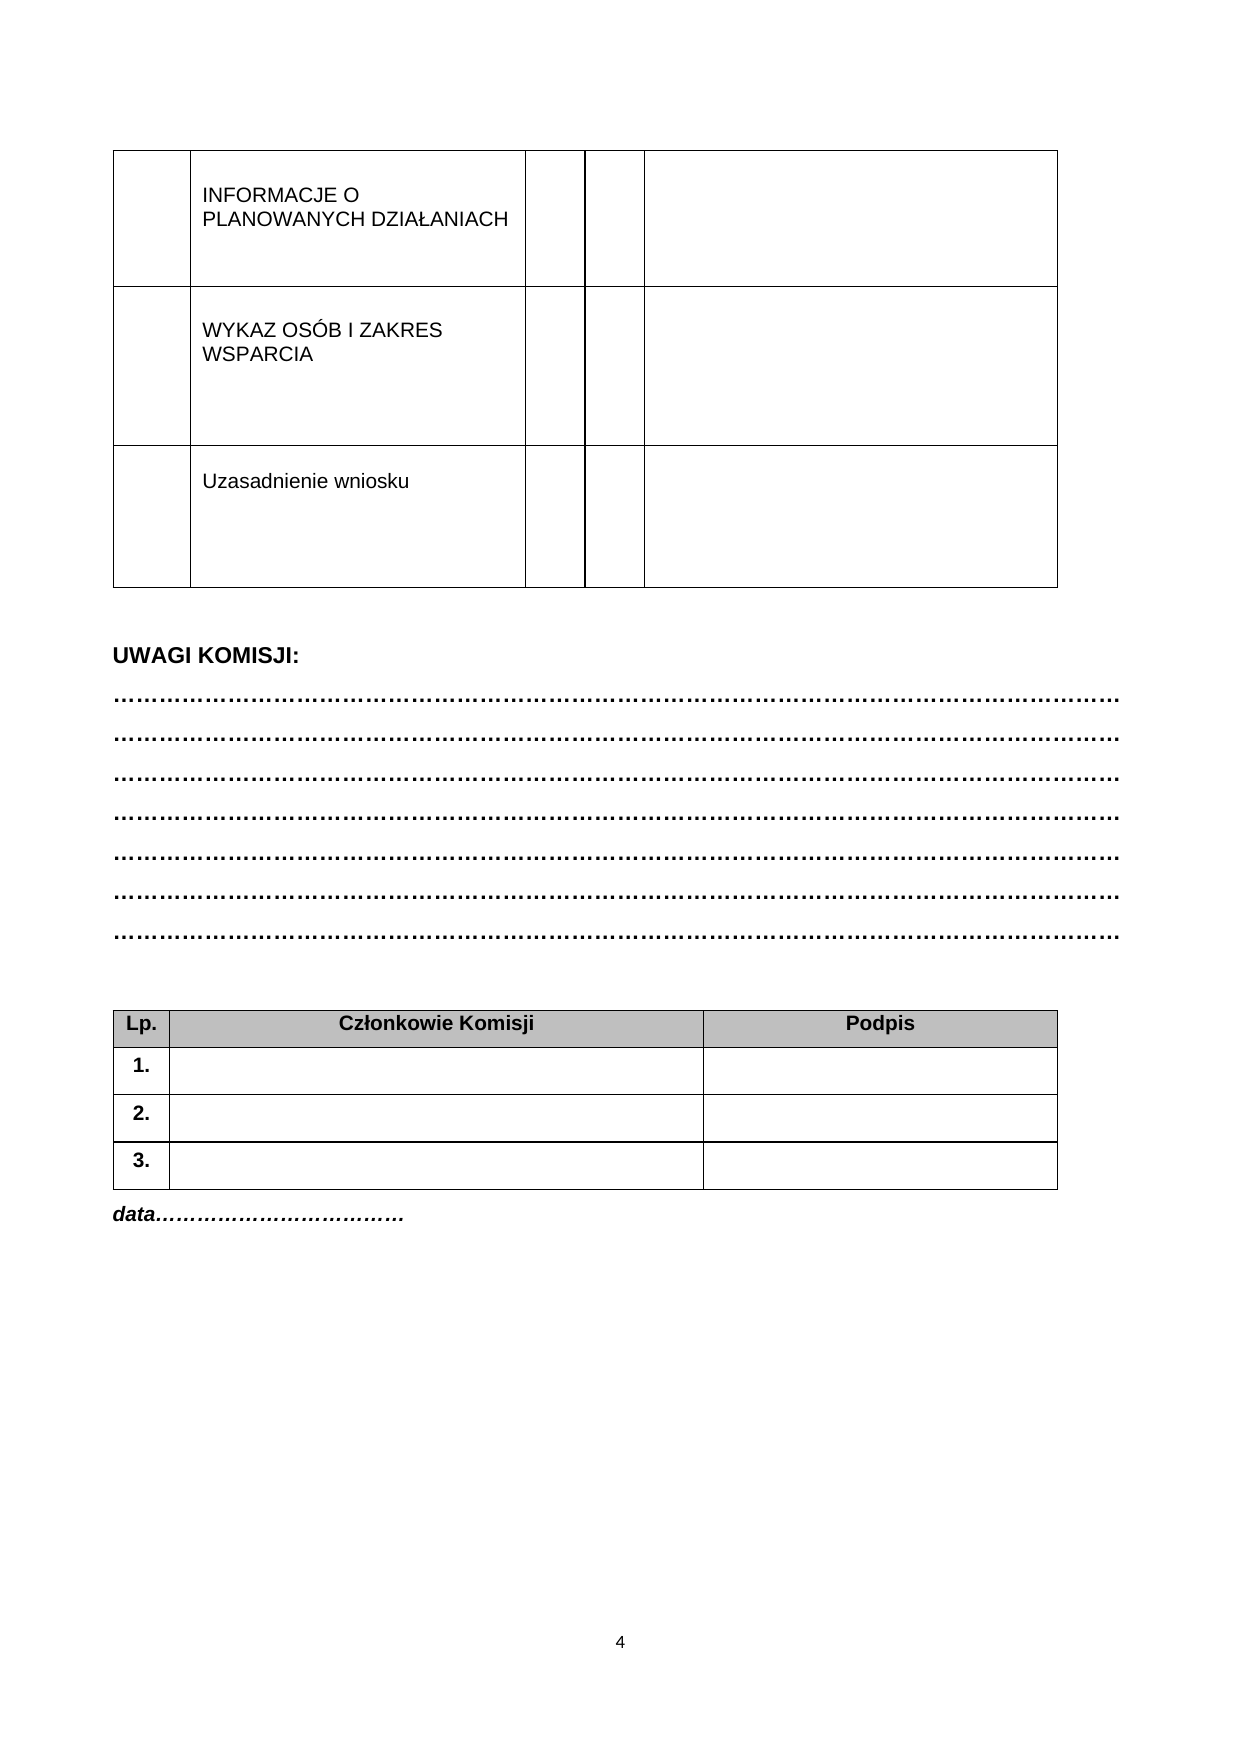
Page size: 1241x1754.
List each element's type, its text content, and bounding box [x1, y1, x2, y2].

table_cell [586, 446, 644, 587]
table_cell [645, 151, 1057, 286]
table_cell [645, 446, 1057, 587]
table_cell [114, 446, 190, 587]
table_cell 2. [114, 1095, 169, 1141]
table_header Lp. [114, 1011, 169, 1047]
table_cell [170, 1143, 703, 1189]
table_cell [586, 287, 644, 445]
table_cell 1. [114, 1048, 169, 1094]
table_cell [526, 446, 584, 587]
table_cell [170, 1095, 703, 1141]
table_cell [526, 151, 584, 286]
table_cell [170, 1048, 703, 1094]
table_cell [645, 287, 1057, 445]
table_cell WYKAZ OSÓB I ZAKRES WSPARCIA [191, 287, 525, 445]
table_cell [114, 287, 190, 445]
table_cell [704, 1095, 1057, 1141]
table_cell [114, 151, 190, 286]
table_header Członkowie Komisji [170, 1011, 703, 1047]
table_cell [704, 1143, 1057, 1189]
table_cell [586, 151, 644, 286]
table_cell [526, 287, 584, 445]
table_cell Uzasadnienie wniosku [191, 446, 525, 587]
text data……………………………… [112, 1202, 1128, 1226]
text UWAGI KOMISJI: [112, 642, 1128, 668]
table_header Podpis [704, 1011, 1057, 1047]
table_cell [704, 1048, 1057, 1094]
table_cell 3. [114, 1143, 169, 1189]
text …………………………………………………………………………………………………………………………………………………………………………………………………………………………………………………………………………………………………………………………………………………………………………………………………………………………………………………………………………………………………………………………………………………………………………………………………………………………………………………………………………………………………………………………………………………………………………………………………………………………………………………… [112, 681, 1128, 944]
table_cell INFORMACJE O PLANOWANYCH DZIAŁANIACH [191, 151, 525, 286]
